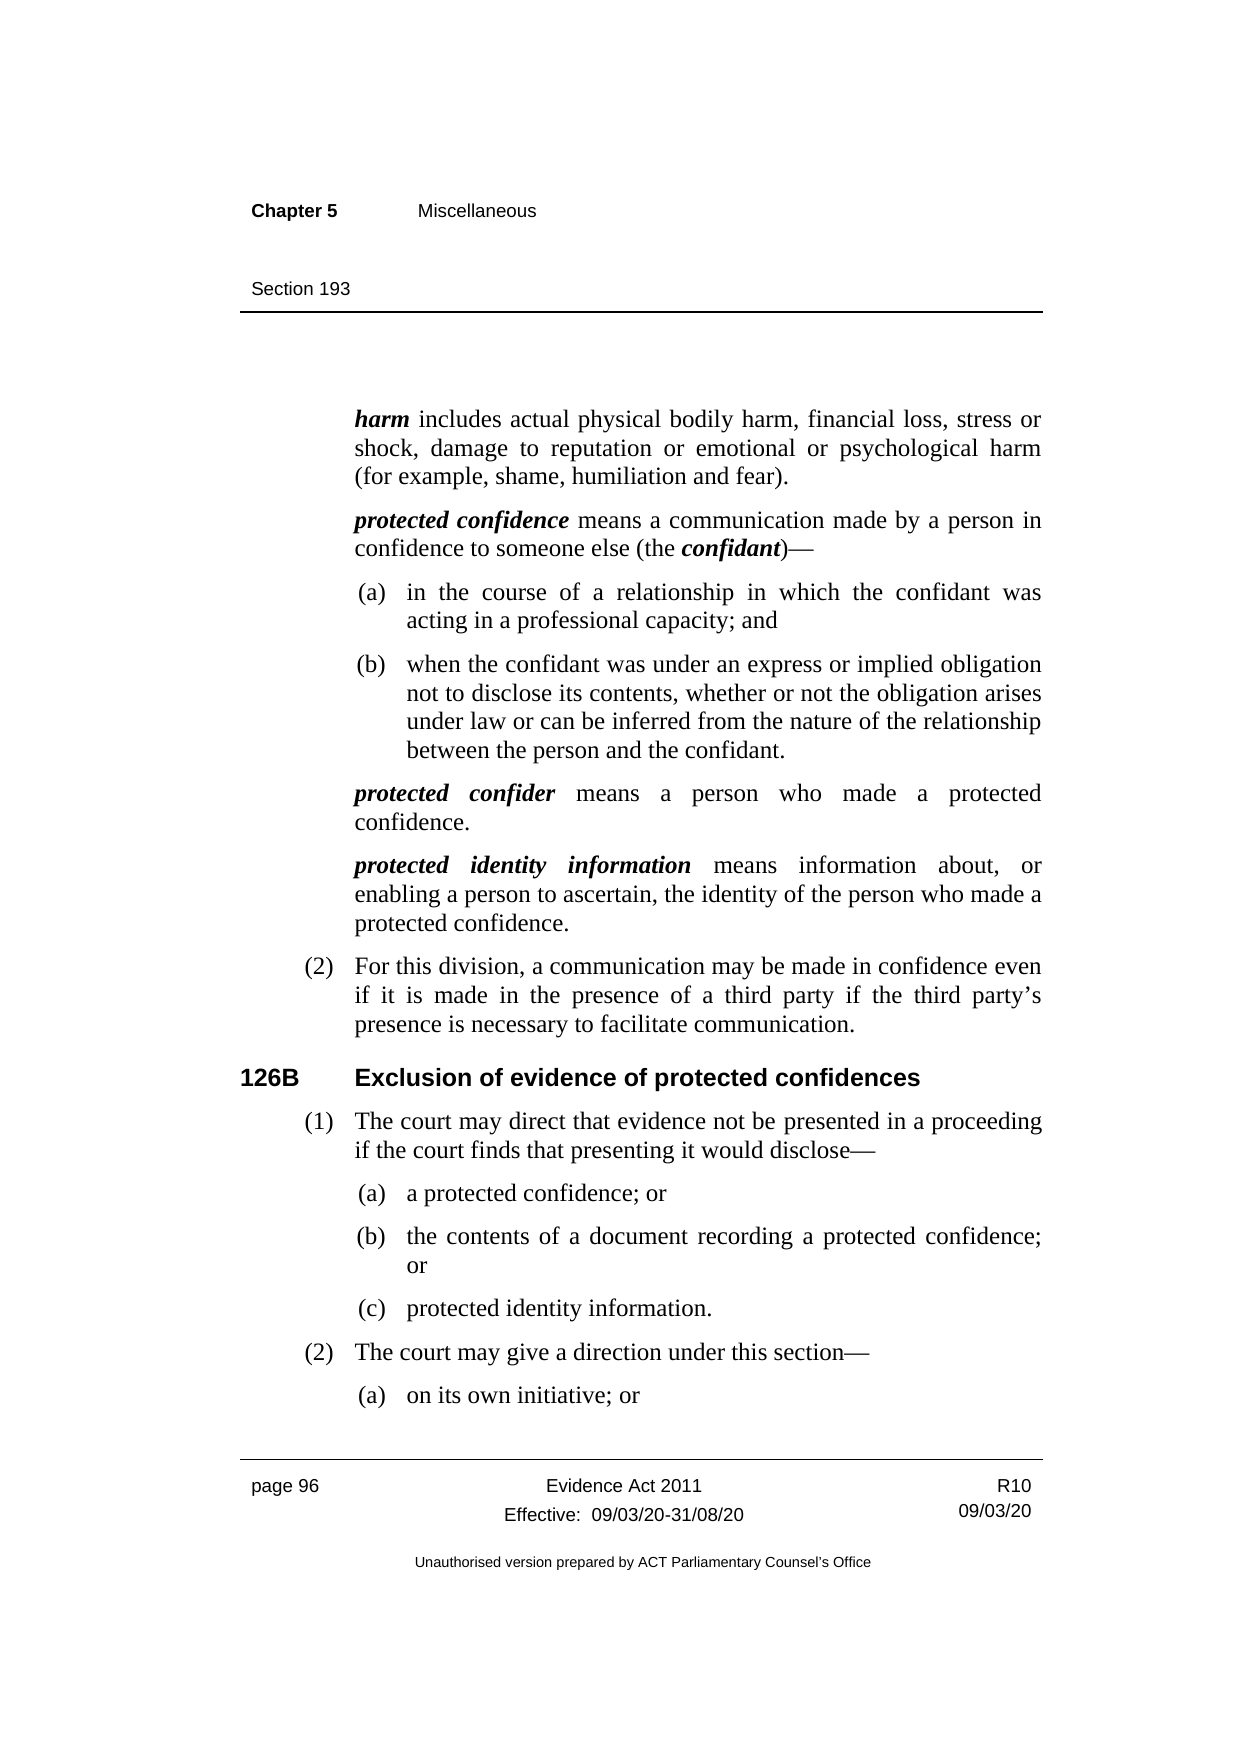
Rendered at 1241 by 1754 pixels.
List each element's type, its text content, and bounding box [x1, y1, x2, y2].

text 126B Exclusion of evidence of protected confidences [240, 1063, 1042, 1091]
text (a) in the course of a relationship in which the confidant was acting in a professional capacity; and [240, 577, 1042, 634]
list protected confidence means a communication made by a person in confidence to someone else (the confidant)— [354, 505, 1042, 562]
text protected confider means a person who made a protected confidence. [354, 778, 1042, 836]
text (2) For this division, a communication may be made in confidence even if it is made in the presence of a third party if the third party’s presence is necessary to facilitate communication. [240, 951, 1042, 1038]
text (1) The court may direct that evidence not be presented in a proceeding if the court finds that presenting it would disclose— [240, 1106, 1042, 1163]
list protected identity information means information about, or enabling a person to ascertain, the identity of the person who made a protected confidence. [354, 851, 1042, 937]
list harm includes actual physical bodily harm, financial loss, stress or shock, damage to reputation or emotional or psychological harm (for example, shame, humiliation and fear). [354, 404, 1042, 490]
text (a) a protected confidence; or [240, 1178, 1042, 1207]
text (b) the contents of a document recording a protected confidence; or [240, 1221, 1042, 1279]
text (a) on its own initiative; or [240, 1380, 1042, 1409]
text (2) The court may give a direction under this section— [240, 1337, 1042, 1366]
text (c) protected identity information. [240, 1293, 1042, 1322]
text (b) when the confidant was under an express or implied obligation not to disclose its contents, whether or not the obligation arises under law or can be inferred from the nature of the relationship between the person and the confidant. [240, 649, 1042, 764]
